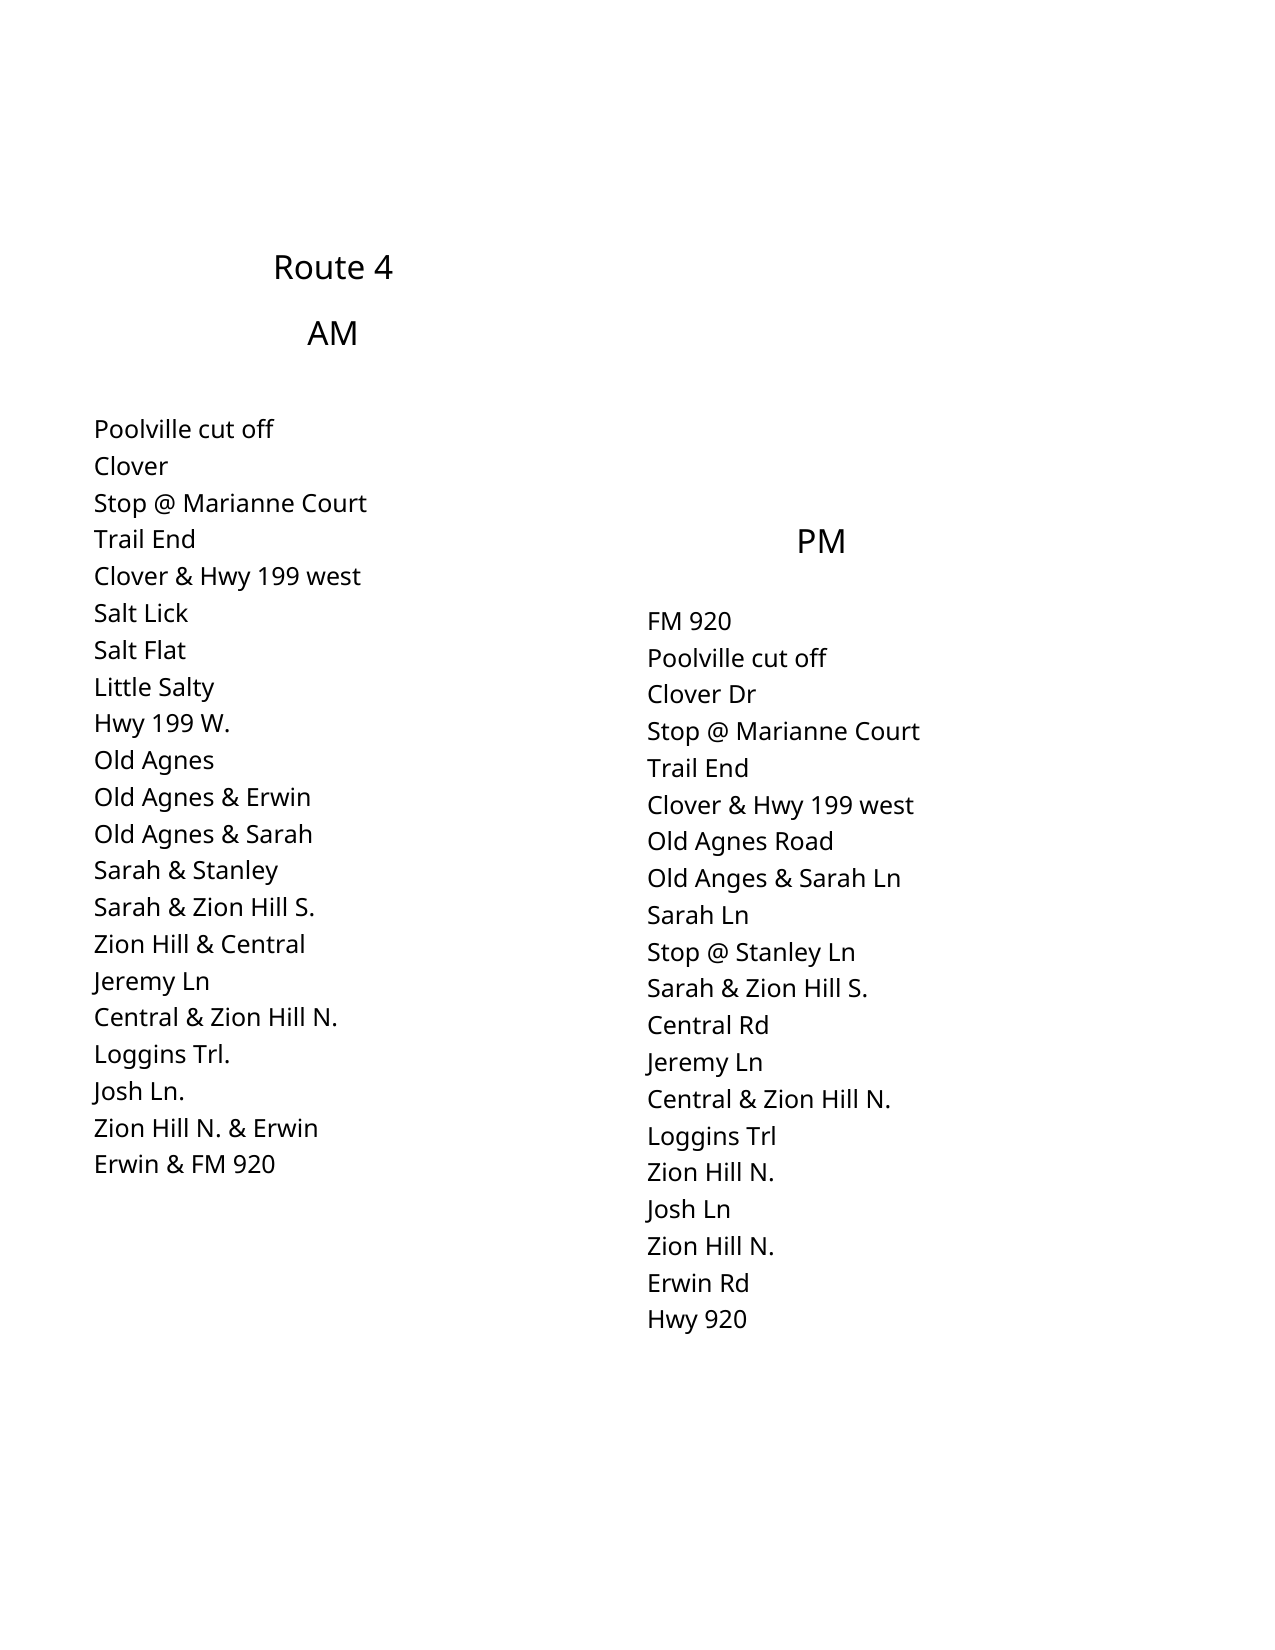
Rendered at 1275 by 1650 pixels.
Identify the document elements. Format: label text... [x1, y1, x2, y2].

text Loggins Trl [647, 1118, 1125, 1152]
text Jeremy Ln [647, 1045, 1125, 1079]
text Central Rd [647, 1008, 1125, 1042]
text Sarah Ln [647, 898, 1125, 932]
text Josh Ln [647, 1192, 1125, 1226]
text Sarah & Zion Hill S. [647, 971, 1125, 1005]
text Salt Flat [94, 632, 572, 666]
text FM 920 [647, 603, 1125, 637]
text Salt Lick [94, 596, 572, 630]
text Poolville cut off [94, 412, 572, 446]
text Stop @ Stanley Ln [647, 934, 1125, 968]
text Stop @ Marianne Court [647, 714, 1125, 748]
text Trail End [94, 522, 572, 556]
text Sarah & Stanley [94, 853, 572, 887]
text PM [647, 518, 1125, 563]
text Jeremy Ln [94, 963, 572, 997]
text Old Agnes Road [647, 824, 1125, 858]
text Zion Hill N. & Erwin [94, 1110, 572, 1144]
text Sarah & Zion Hill S. [94, 890, 572, 924]
text Poolville cut off [647, 640, 1125, 674]
text AM [94, 309, 572, 355]
text Hwy 199 W. [94, 706, 572, 740]
text Zion Hill N. [647, 1228, 1125, 1263]
text Trail End [647, 751, 1125, 784]
text Central & Zion Hill N. [94, 1000, 572, 1034]
text Old Agnes & Erwin [94, 779, 572, 813]
text Old Anges & Sarah Ln [647, 861, 1125, 895]
text Hwy 920 [647, 1302, 1125, 1336]
text Old Agnes [94, 743, 572, 777]
text Central & Zion Hill N. [647, 1081, 1125, 1116]
text Old Agnes & Sarah [94, 816, 572, 850]
text Little Salty [94, 669, 572, 703]
text Stop @ Marianne Court [94, 485, 572, 519]
text Zion Hill & Central [94, 927, 572, 961]
text Clover & Hwy 199 west [647, 787, 1125, 821]
text Clover [94, 448, 572, 483]
text Erwin & FM 920 [94, 1147, 572, 1181]
text Josh Ln. [94, 1074, 572, 1108]
text Loggins Trl. [94, 1037, 572, 1071]
text Route 4 [94, 244, 572, 289]
text Zion Hill N. [647, 1155, 1125, 1189]
text Clover & Hwy 199 west [94, 559, 572, 593]
text Clover Dr [647, 677, 1125, 711]
text Erwin Rd [647, 1265, 1125, 1299]
